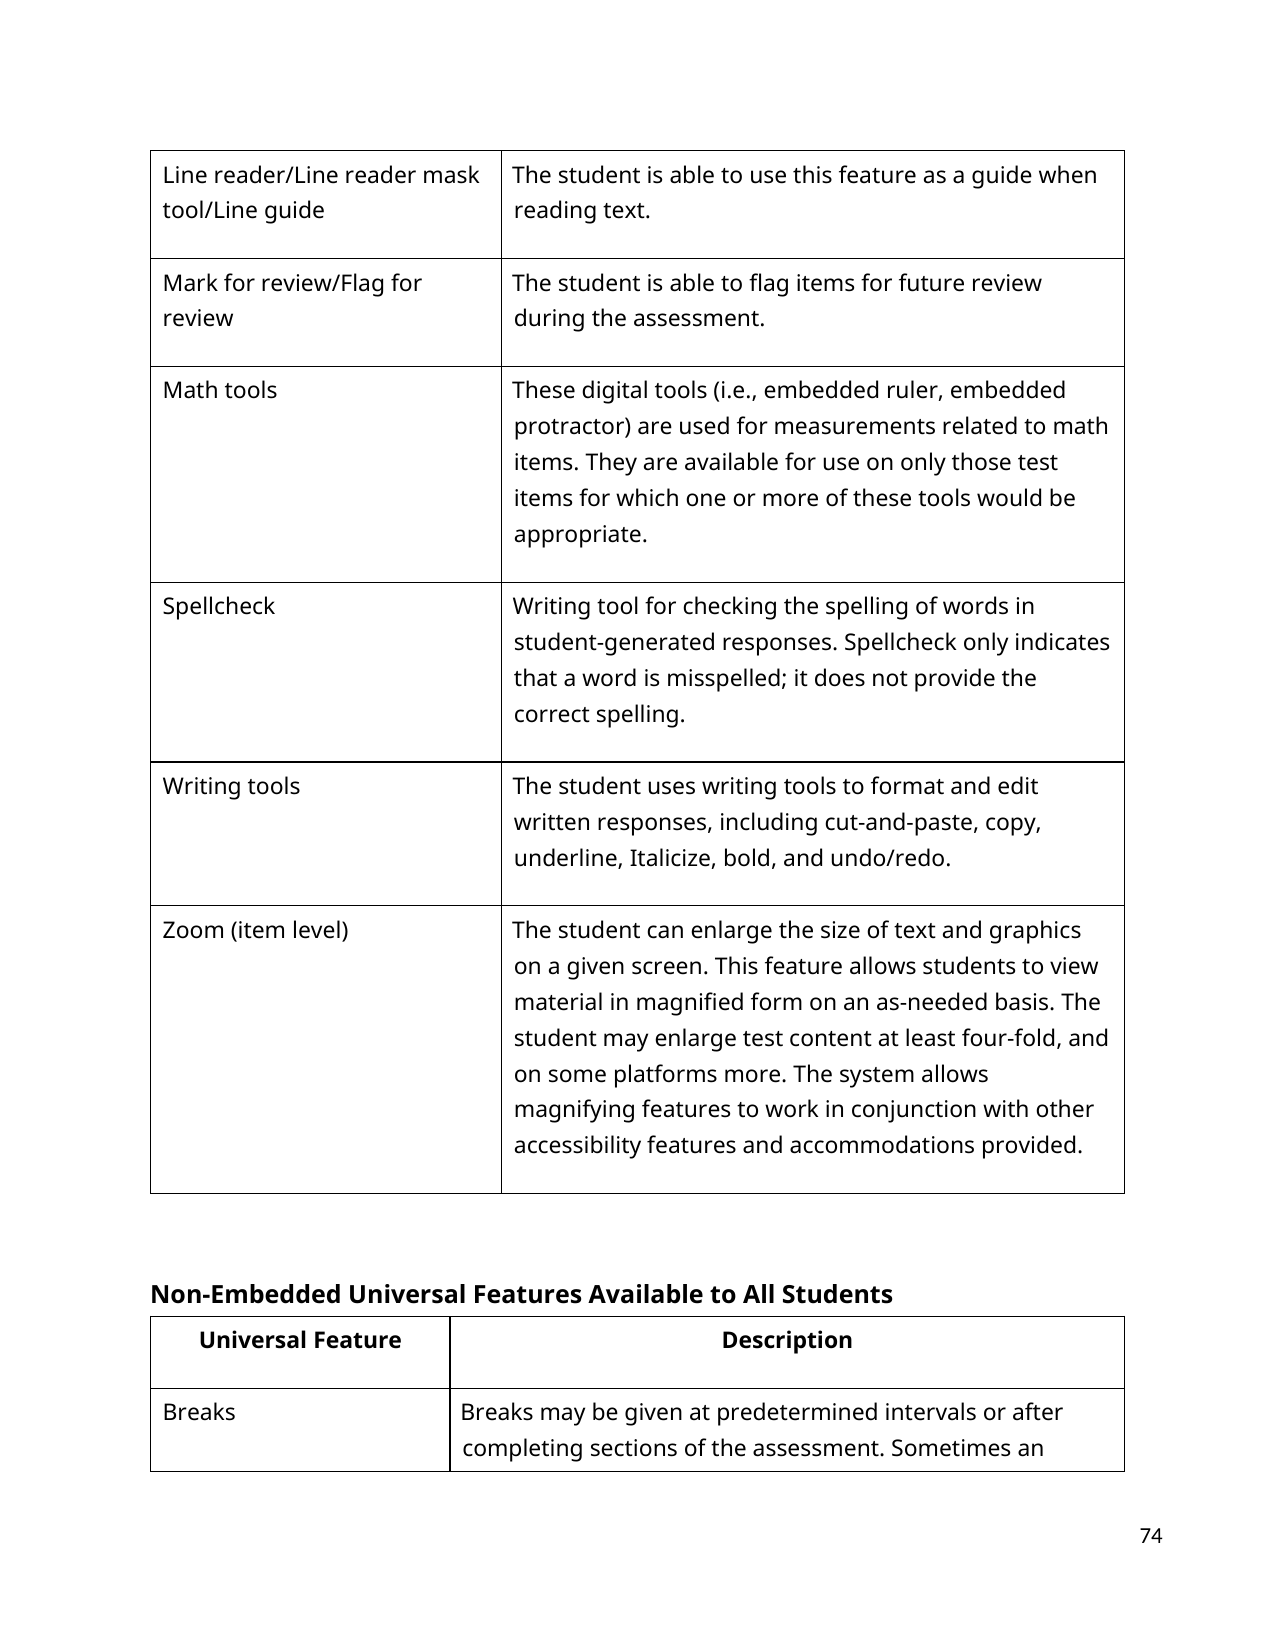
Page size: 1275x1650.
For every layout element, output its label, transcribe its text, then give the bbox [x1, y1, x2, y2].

table_cell Writing tool for checking the spelling of words in student-generated responses. Spellcheck only indicates that a word is misspelled; it does not provide the correct spelling. [502, 583, 1124, 761]
table_cell The student can enlarge the size of text and graphics on a given screen. This feature allows students to view material in magnified form on an as-needed basis. The student may enlarge test content at least four-fold, and on some platforms more. The system allows magnifying features to work in conjunction with other accessibility features and accommodations provided. [502, 906, 1124, 1193]
table_cell Zoom (item level) [151, 906, 501, 1193]
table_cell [451, 1389, 1124, 1471]
subtitle Non-Embedded Universal Features Available to All Students [150, 1276, 1162, 1310]
table_cell The student uses writing tools to format and edit written responses, including cut-and-paste, copy, underline, Italicize, bold, and undo/redo. [502, 763, 1124, 905]
table_cell Line reader/Line reader mask tool/Line guide [151, 151, 501, 258]
table_cell The student is able to use this feature as a guide when reading text. [502, 151, 1124, 258]
table_header Universal Feature [151, 1317, 449, 1387]
table_cell Writing tools [151, 763, 501, 905]
table_header Description [451, 1317, 1124, 1387]
table_cell Breaks [151, 1389, 449, 1471]
table_cell Mark for review/Flag for review [151, 259, 501, 366]
table_cell These digital tools (i.e., embedded ruler, embedded protractor) are used for measurements related to math items. They are available for use on only those test items for which one or more of these tools would be appropriate. [502, 367, 1124, 582]
table_cell Spellcheck [151, 583, 501, 761]
table_cell Math tools [151, 367, 501, 582]
table_cell The student is able to flag items for future review during the assessment. [502, 259, 1124, 366]
